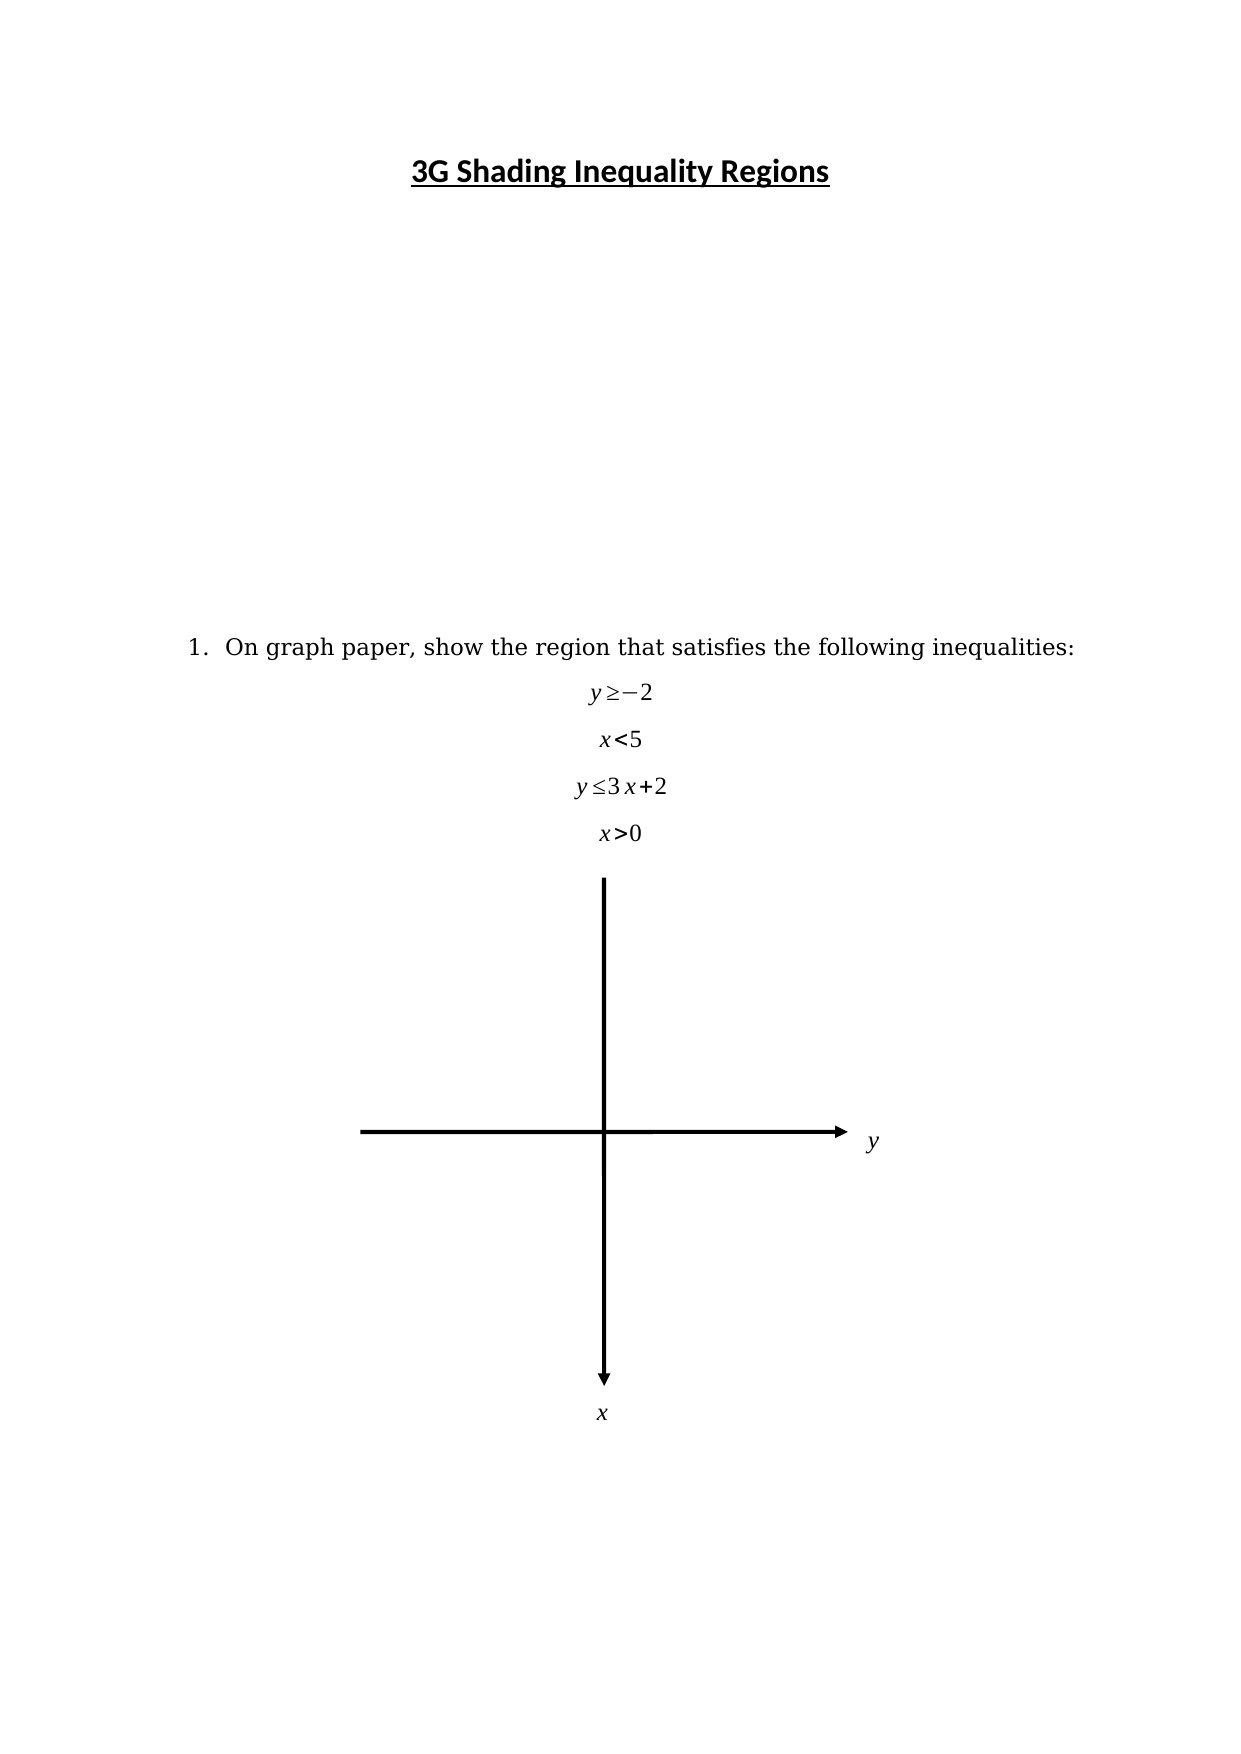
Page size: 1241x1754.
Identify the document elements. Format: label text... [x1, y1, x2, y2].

text 3G Shading Inequality Regions [150, 150, 1090, 191]
list On graph paper, show the region that satisfies the following inequalities: [187, 632, 1090, 660]
